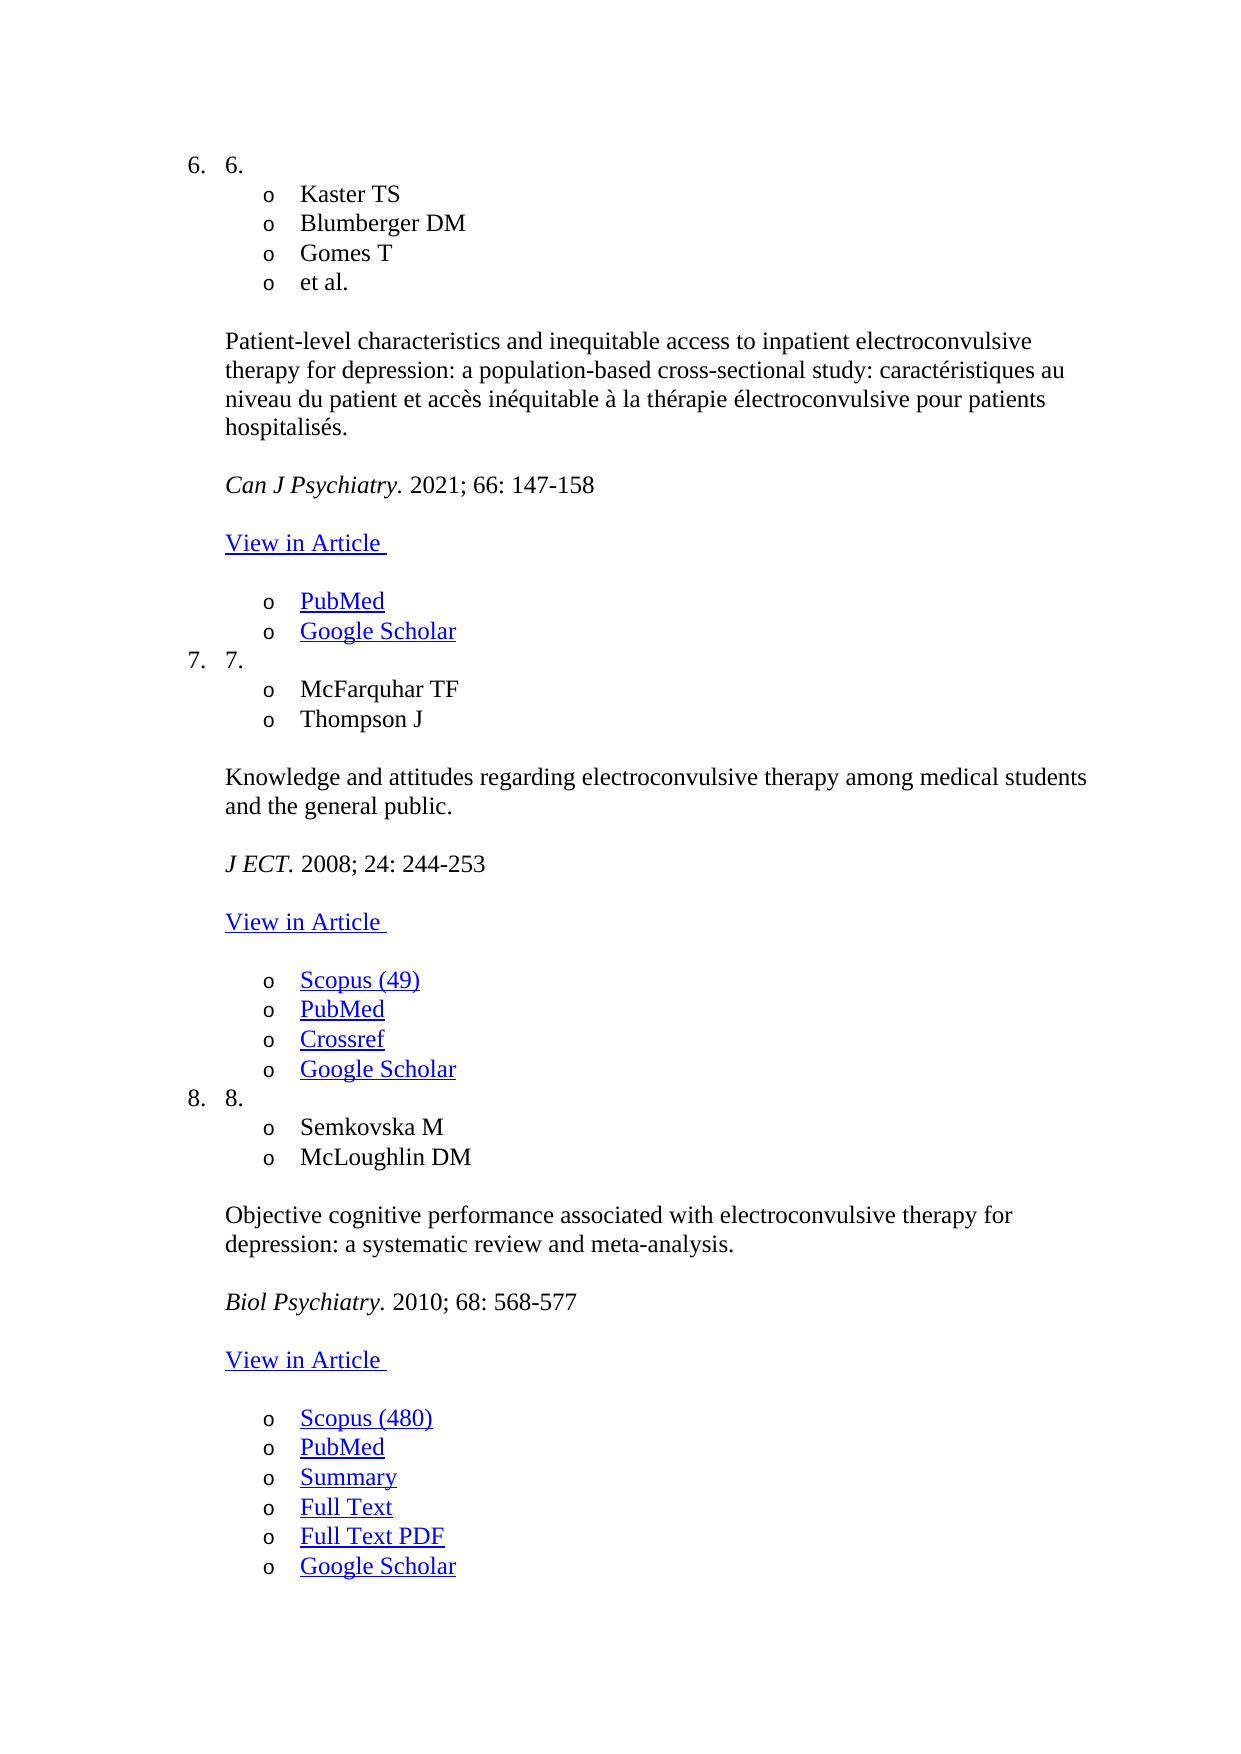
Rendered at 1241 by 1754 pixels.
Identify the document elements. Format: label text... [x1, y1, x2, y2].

list PubMed [262, 586, 1090, 616]
list Full Text PDF [262, 1521, 1090, 1551]
list 6. [187, 150, 1090, 179]
text View in Article [225, 528, 1090, 557]
list Gomes T [262, 238, 1090, 267]
list McFarquhar TF [262, 674, 1090, 704]
list McLoughlin DM [262, 1142, 1090, 1171]
text View in Article [225, 907, 1090, 936]
list et al. [262, 267, 1090, 297]
text Patient-level characteristics and inequitable access to inpatient electroconvulsive therapy for depression: a population-based cross-sectional study: caractéristiques au niveau du patient et accès inéquitable à la thérapie électroconvulsive pour patients hospitalisés. [225, 326, 1090, 441]
list Summary [262, 1462, 1090, 1492]
list Google Scholar [262, 616, 1090, 645]
text Objective cognitive performance associated with electroconvulsive therapy for depression: a systematic review and meta-analysis. [225, 1200, 1090, 1258]
list Semkovska M [262, 1112, 1090, 1142]
list Crossref [262, 1024, 1090, 1054]
text Can J Psychiatry. 2021; 66: 147-158 [225, 470, 1090, 499]
list 8. [187, 1083, 1090, 1112]
list PubMed [262, 994, 1090, 1024]
list Google Scholar [262, 1054, 1090, 1083]
list Scopus (480) [262, 1403, 1090, 1432]
text Knowledge and attitudes regarding electroconvulsive therapy among medical students and the general public. [225, 762, 1090, 820]
text View in Article [225, 1345, 1090, 1374]
list Scopus (49) [262, 965, 1090, 994]
list Thompson J [262, 704, 1090, 733]
list Blumberger DM [262, 208, 1090, 238]
list Full Text [262, 1492, 1090, 1521]
list Kaster TS [262, 179, 1090, 208]
text J ECT. 2008; 24: 244-253 [225, 849, 1090, 878]
list PubMed [262, 1432, 1090, 1462]
list Google Scholar [262, 1551, 1090, 1580]
text Biol Psychiatry. 2010; 68: 568-577 [225, 1287, 1090, 1316]
list 7. [187, 645, 1090, 674]
